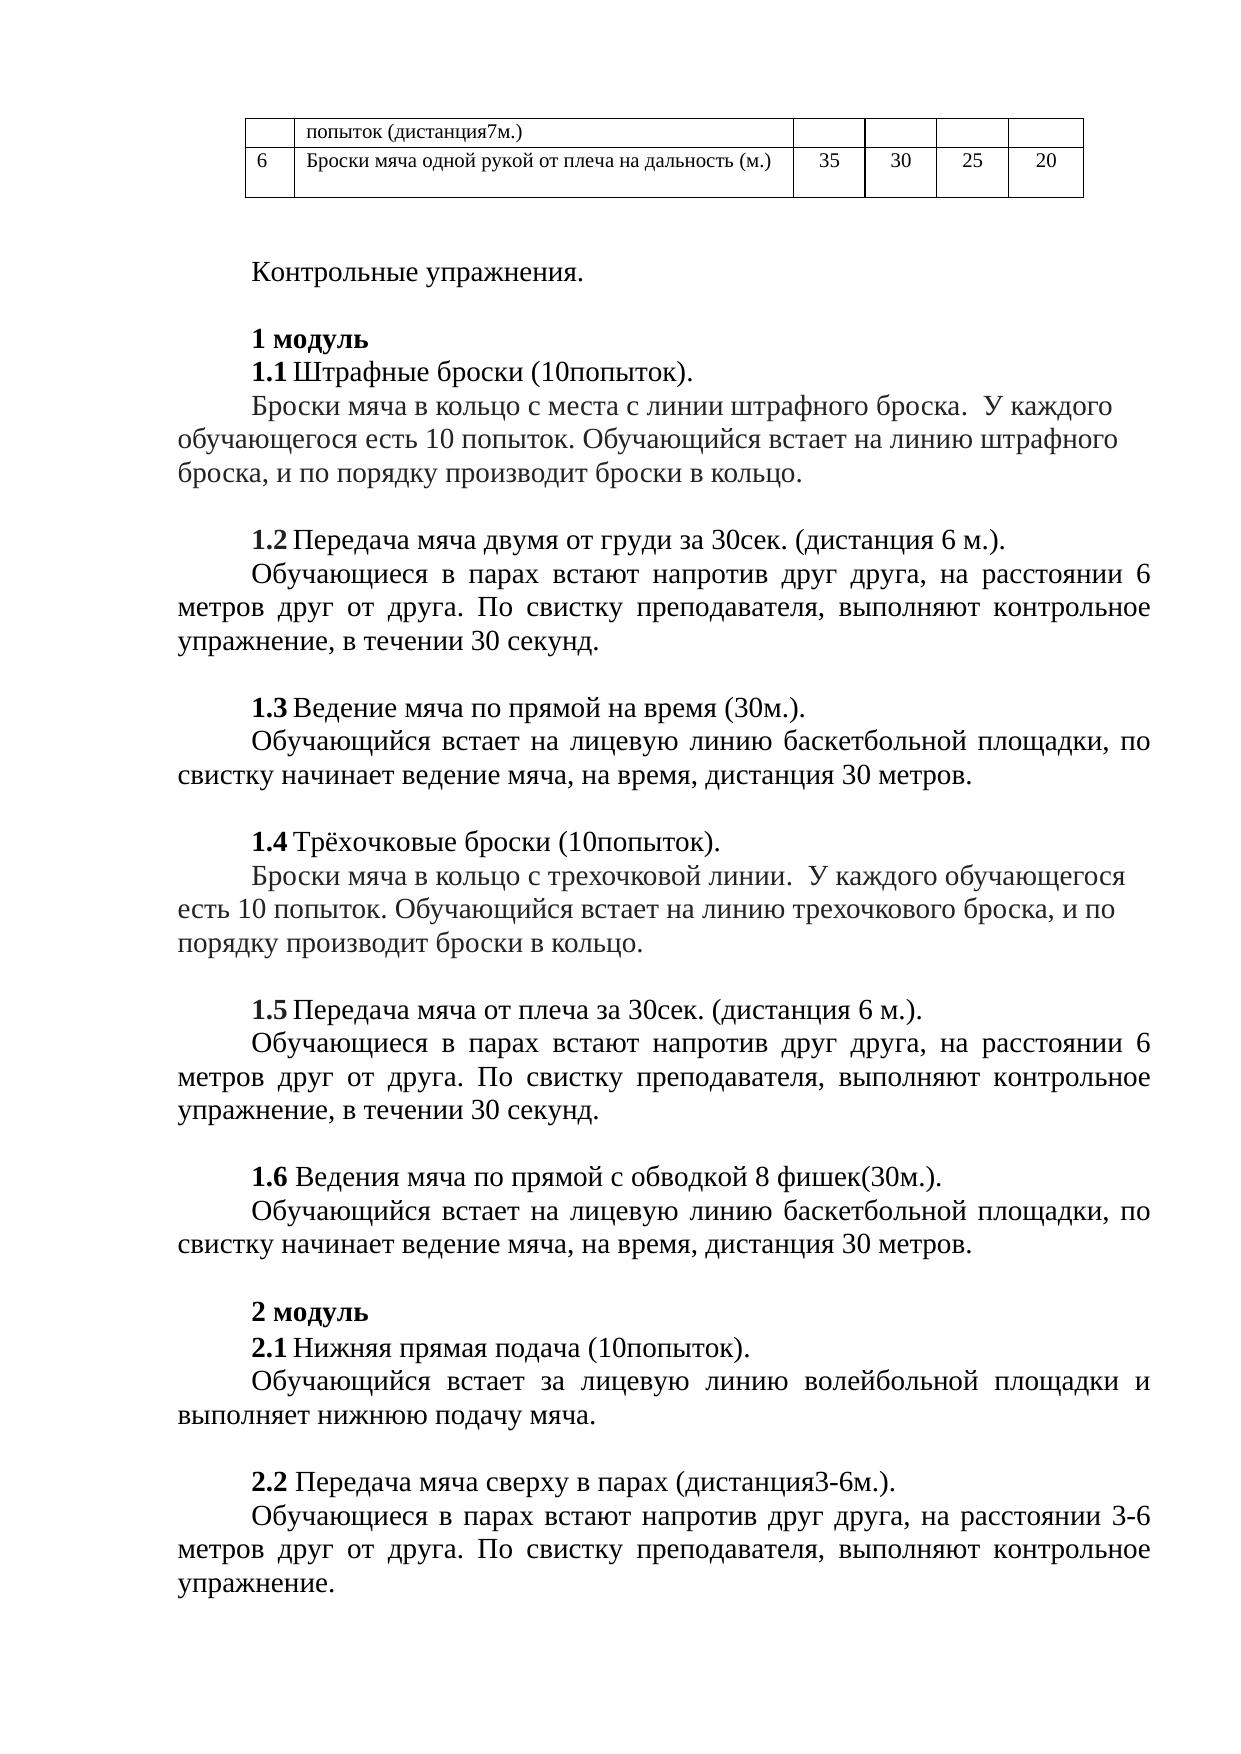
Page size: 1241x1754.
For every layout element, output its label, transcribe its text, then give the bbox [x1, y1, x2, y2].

table_cell 5 [246, 119, 294, 147]
table_cell Броски мяча одной рукой от плеча на дальность (м.) [295, 148, 793, 197]
text Обучающиеся в парах встают напротив друг друга, на расстоянии 6 метров друг от друга. По свистку преподавателя, выполняют контрольное упражнение, в течении 30 секунд. [177, 556, 1152, 656]
text 1.4 Трёхочковые броски (10попыток). [177, 824, 1152, 858]
text 2.1 Нижняя прямая подача (10попыток). [177, 1330, 1152, 1363]
text Обучающийся встает на лицевую линию баскетбольной площадки, по свистку начинает ведение мяча, на время, дистанция 30 метров. [177, 1193, 1152, 1260]
text Обучающийся встает за лицевую линию волейбольной площадки и выполняет нижнюю подачу мяча. [177, 1363, 1152, 1431]
table_cell 30 [866, 148, 936, 197]
text Контрольные упражнения. [177, 254, 1152, 287]
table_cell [295, 119, 793, 147]
table_cell 20 [1009, 148, 1083, 197]
text 1 модуль [177, 321, 1152, 354]
table_cell 6 [937, 119, 1008, 147]
text 2.2 Передача мяча сверху в парах (дистанция3-6м.). [177, 1464, 1152, 1498]
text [177, 1498, 1152, 1598]
text 1.3 Ведение мяча по прямой на время (30м.). [177, 690, 1152, 723]
text 1.5 Передача мяча от плеча за 30сек. (дистанция 6 м.). [177, 992, 1152, 1025]
text 1.6 Ведения мяча по прямой с обводкой 8 фишек(30м.). [177, 1159, 1152, 1193]
text Броски мяча в кольцо с трехочковой линии. У каждого обучающегося есть 10 попыток. Обучающийся встает на линию трехочкового броска, и по порядку производит броски в кольцо. [177, 858, 1152, 958]
text Броски мяча в кольцо с места с линии штрафного броска. У каждого обучающегося есть 10 попыток. Обучающийся встает на линию штрафного броска, и по порядку производит броски в кольцо. [177, 388, 1152, 489]
text Обучающиеся в парах встают напротив друг друга, на расстоянии 6 метров друг от друга. По свистку преподавателя, выполняют контрольное упражнение, в течении 30 секунд. [177, 1025, 1152, 1126]
table_cell 4 [1009, 119, 1083, 147]
text 1.2 Передача мяча двумя от груди за 30сек. (дистанция 6 м.). [177, 522, 1152, 556]
table_cell 35 [794, 148, 864, 197]
table_cell 10 [794, 119, 864, 147]
table_cell 25 [937, 148, 1008, 197]
table_cell 8 [866, 119, 936, 147]
text Обучающийся встает на лицевую линию баскетбольной площадки, по свистку начинает ведение мяча, на время, дистанция 30 метров. [177, 723, 1152, 791]
text 1.1 Штрафные броски (10попыток). [177, 354, 1152, 388]
table_cell 6 [246, 148, 294, 197]
text 2 модуль [177, 1294, 1152, 1327]
